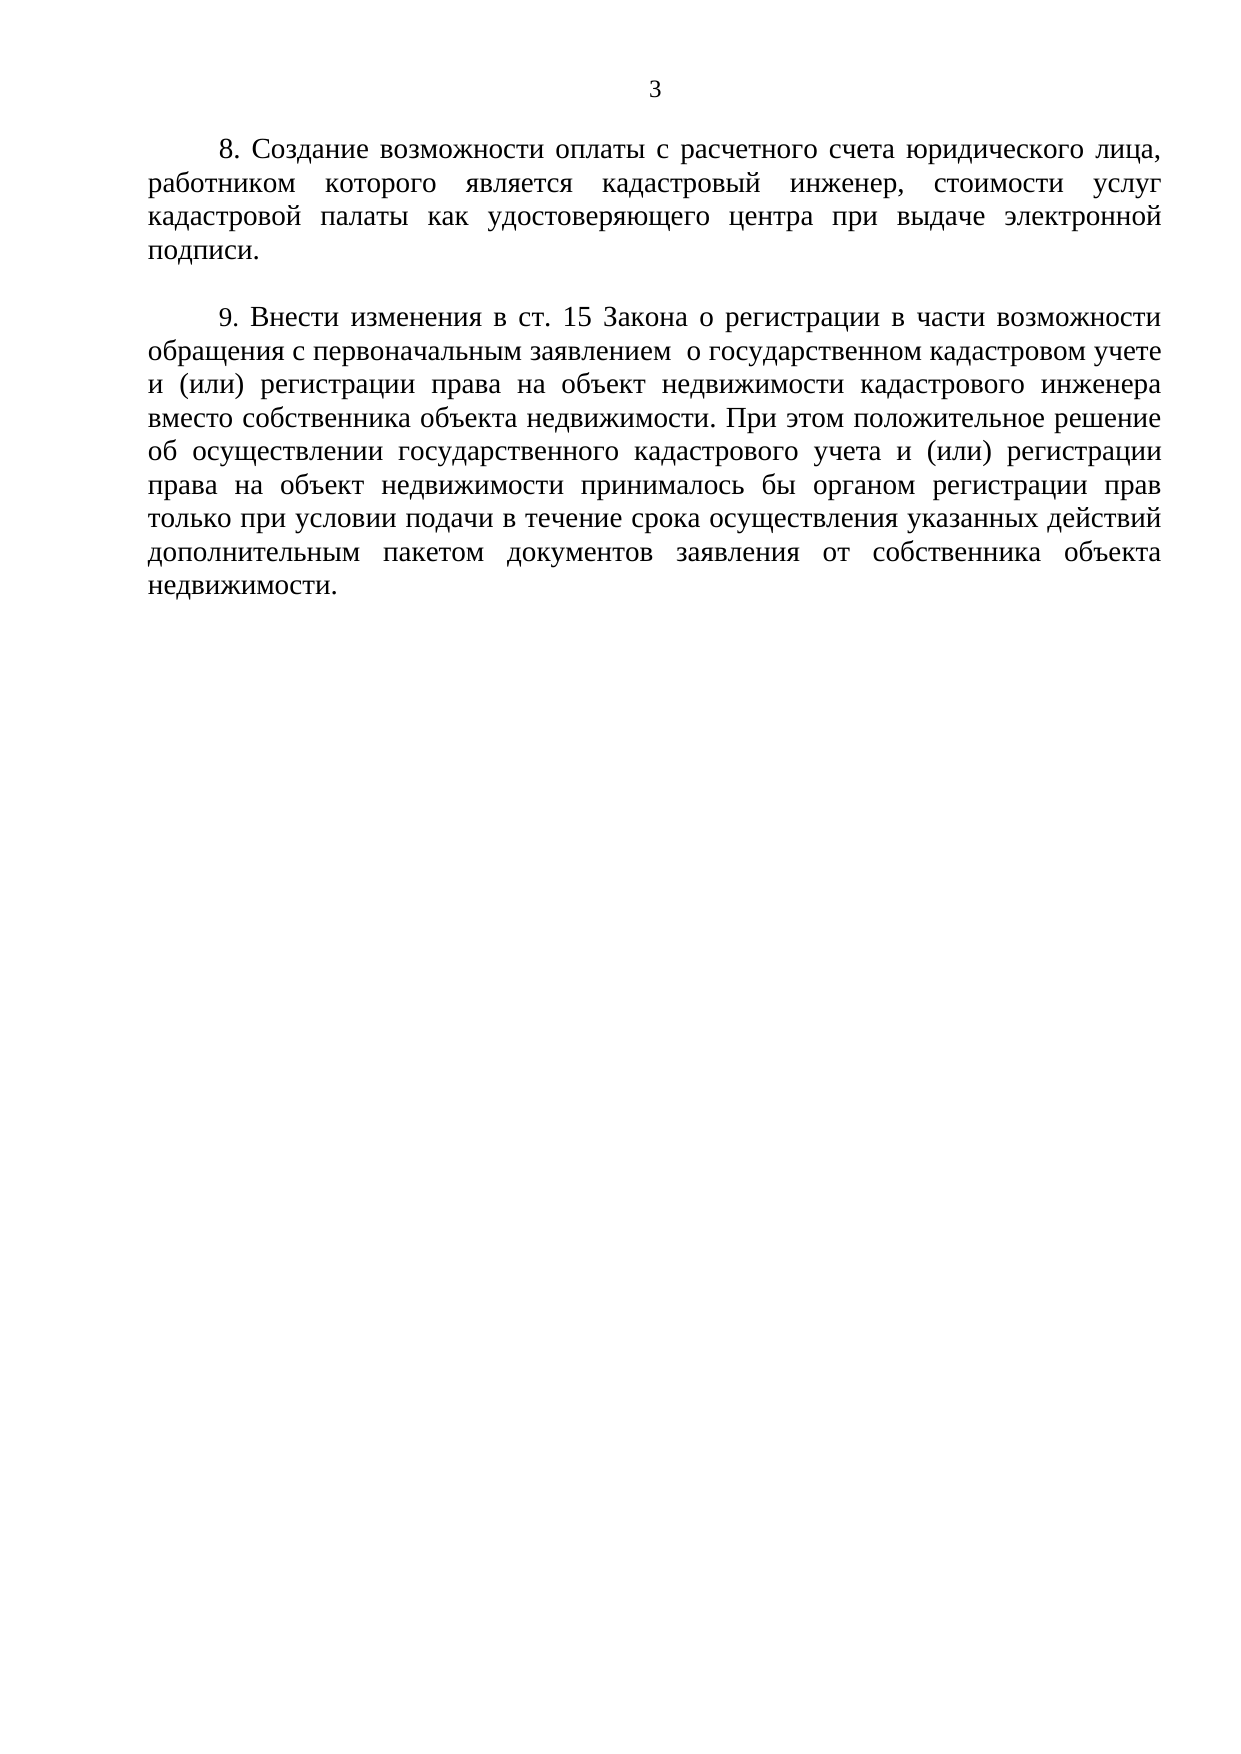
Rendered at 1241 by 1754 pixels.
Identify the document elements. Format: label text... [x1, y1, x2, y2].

text 8. Создание возможности оплаты с расчетного счета юридического лица, работником которого является кадастровый инженер, стоимости услуг кадастровой палаты как удостоверяющего центра при выдаче электронной подписи. [148, 131, 1162, 266]
text 9. Внести изменения в ст. 15 Закона о регистрации в части возможности обращения с первоначальным заявлением о государственном кадастровом учете и (или) регистрации права на объект недвижимости кадастрового инженера вместо собственника объекта недвижимости. При этом положительное решение об осуществлении государственного кадастрового учета и (или) регистрации права на объект недвижимости принималось бы органом регистрации прав только при условии подачи в течение срока осуществления указанных действий дополнительным пакетом документов заявления от собственника объекта недвижимости. [148, 299, 1162, 601]
